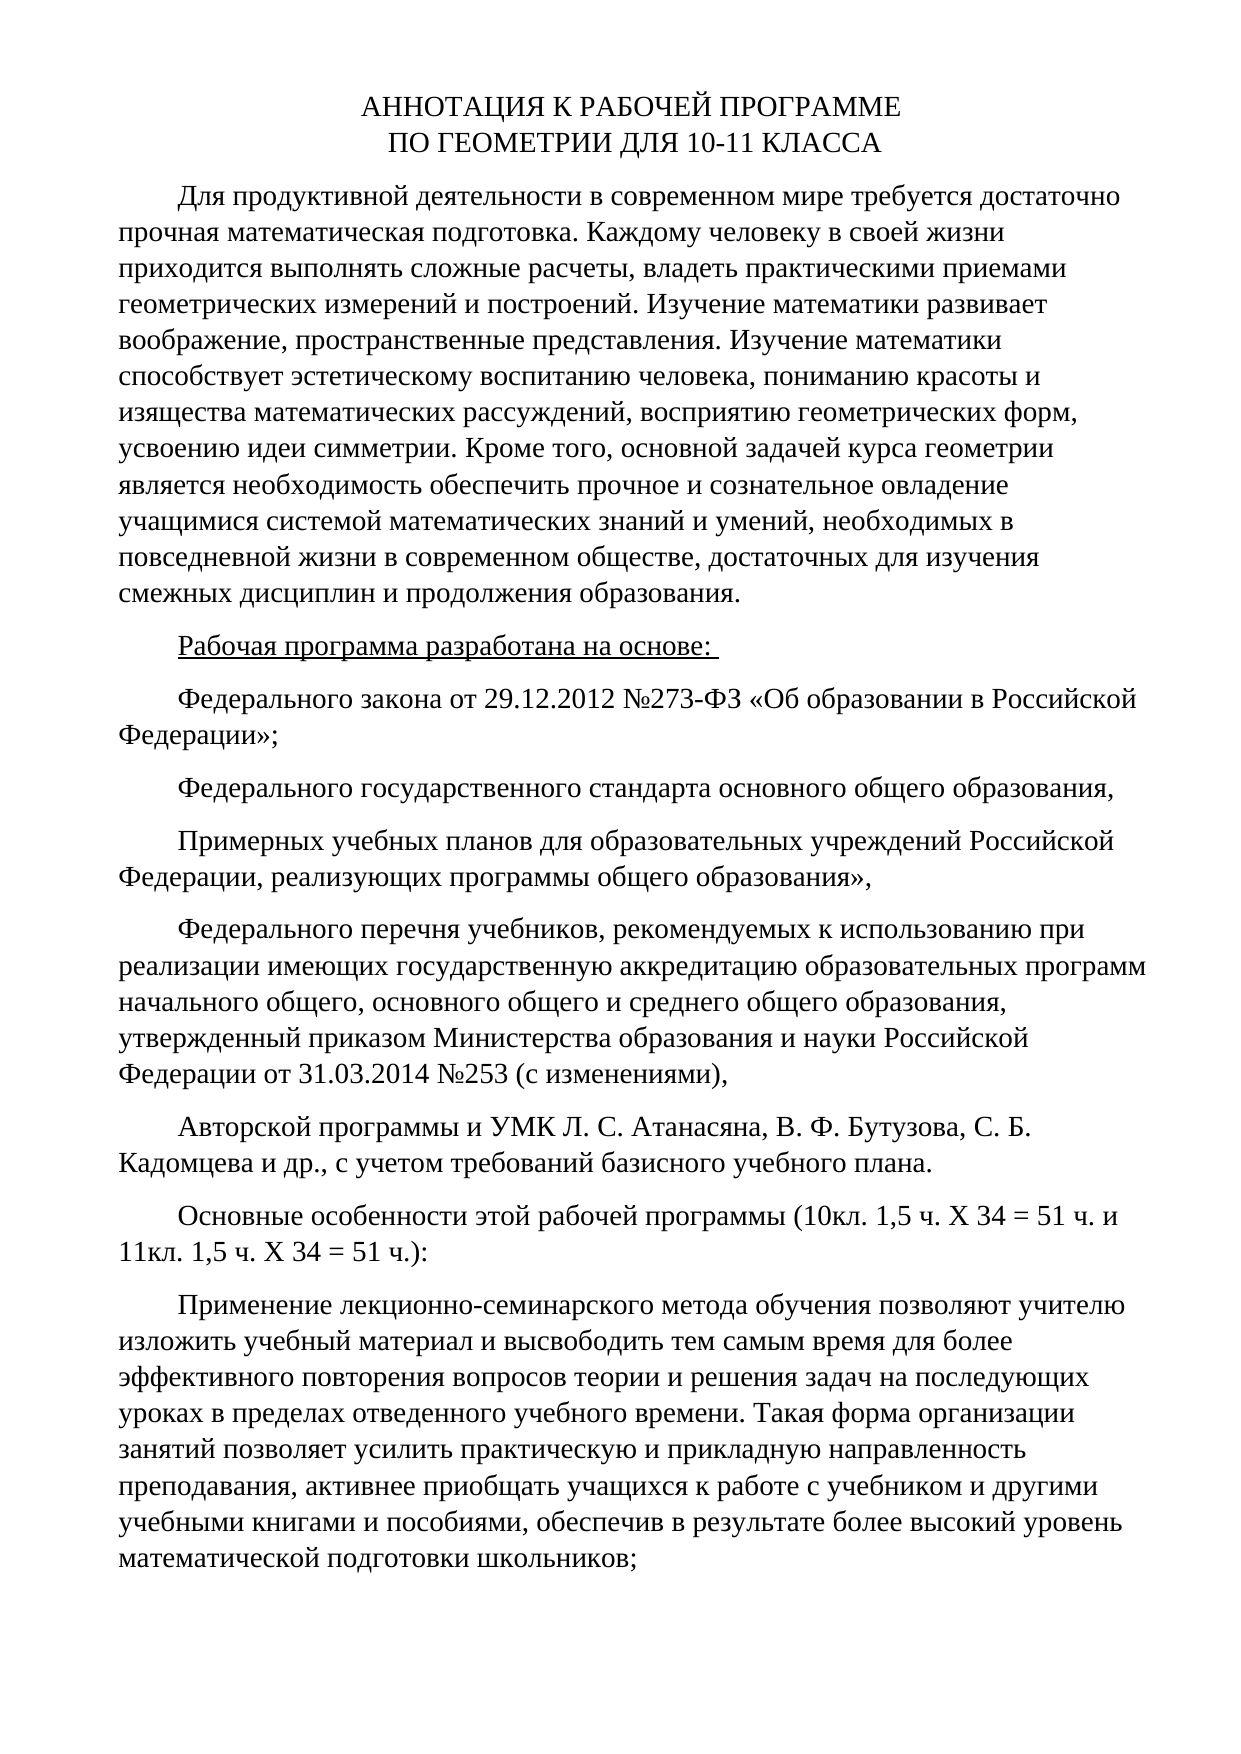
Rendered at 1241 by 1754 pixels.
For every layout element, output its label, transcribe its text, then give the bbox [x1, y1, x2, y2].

text АННОТАЦИЯ К РАБОЧЕЙ ПРОГРАММЕ ПО ГЕОМЕТРИИ ДЛЯ 10-11 КЛАССА [118, 89, 1152, 158]
text Рабочая программа разработана на основе: [118, 628, 1152, 662]
text Примерных учебных планов для образовательных учреждений Российской Федерации, реализующих программы общего образования», [118, 823, 1152, 892]
text Федерального государственного стандарта основного общего образования, [118, 770, 1152, 803]
text Для продуктивной деятельности в современном мире требуется достаточно прочная математическая подготовка. Каждому человеку в своей жизни приходится выполнять сложные расчеты, владеть практическими приемами геометрических измерений и построений. Изучение математики развивает воображение, пространственные представления. Изучение математики способствует эстетическому воспитанию человека, пониманию красоты и изящества математических рассуждений, восприятию геометрических форм, усвоению идеи симметрии. Кроме того, основной задачей курса геометрии является необходимость обеспечить прочное и сознательное овладение учащимися системой математических знаний и умений, необходимых в повседневной жизни в современном обществе, достаточных для изучения смежных дисциплин и продолжения образования. [118, 178, 1152, 609]
text Федерального закона от 29.12.2012 №273-ФЗ «Об образовании в Российской Федерации»; [118, 681, 1152, 751]
text Применение лекционно-семинарского метода обучения позволяют учителю изложить учебный материал и высвободить тем самым время для более эффективного повторения вопросов теории и решения задач на последующих уроках в пределах отведенного учебного времени. Такая форма организации занятий позволяет усилить практическую и прикладную направленность преподавания, активнее приобщать учащихся к работе с учебником и другими учебными книгами и пособиями, обеспечив в результате более высокий уровень математической подготовки школьников; [118, 1287, 1152, 1573]
text Федерального перечня учебников, рекомендуемых к использованию при реализации имеющих государственную аккредитацию образовательных программ начального общего, основного общего и среднего общего образования, утвержденный приказом Министерства образования и науки Российской Федерации от 31.03.2014 №253 (с изменениями), [118, 912, 1152, 1090]
text Основные особенности этой рабочей программы (10кл. 1,5 ч. Х 34 = 51 ч. и 11кл. 1,5 ч. Х 34 = 51 ч.): [118, 1198, 1152, 1268]
text Авторской программы и УМК Л. С. Атанасяна, В. Ф. Бутузова, С. Б. Кадомцева и др., с учетом требований базисного учебного плана. [118, 1109, 1152, 1179]
